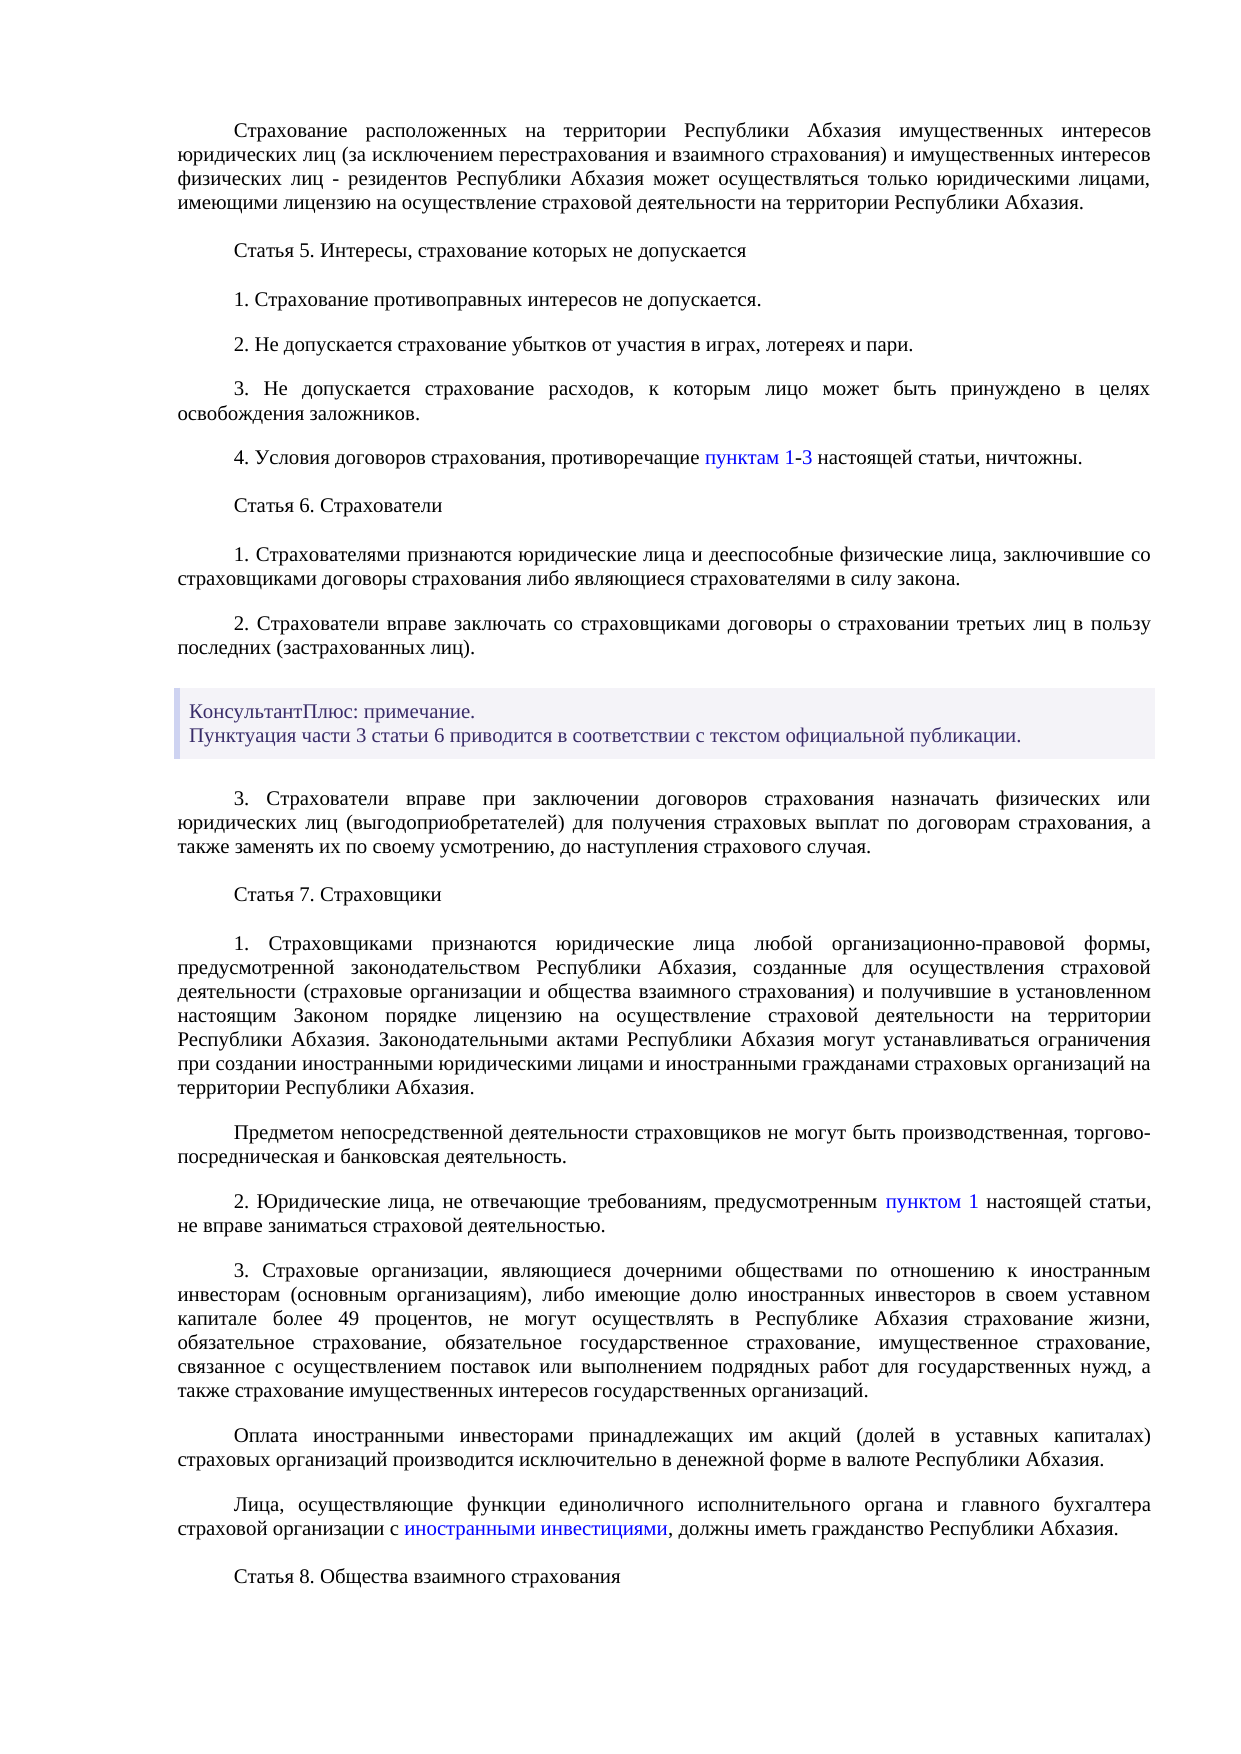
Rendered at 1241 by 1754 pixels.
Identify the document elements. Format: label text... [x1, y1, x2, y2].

text 2. Юридические лица, не отвечающие требованиям, предусмотренным пунктом 1 настоящей статьи, не вправе заниматься страховой деятельностью. [177, 1189, 1152, 1237]
text 1. Страховщиками признаются юридические лица любой организационно-правовой формы, предусмотренной законодательством Республики Абхазия, созданные для осуществления страховой деятельности (страховые организации и общества взаимного страхования) и получившие в установленном настоящим Законом порядке лицензию на осуществление страховой деятельности на территории Республики Абхазия. Законодательными актами Республики Абхазия могут устанавливаться ограничения при создании иностранными юридическими лицами и иностранными гражданами страховых организаций на территории Республики Абхазия. [177, 931, 1152, 1099]
text 2. Не допускается страхование убытков от участия в играх, лотереях и пари. [177, 331, 1152, 356]
text 1. Страхование противоправных интересов не допускается. [177, 287, 1152, 311]
text 3. Страхователи вправе при заключении договоров страхования назначать физических или юридических лиц (выгодоприобретателей) для получения страховых выплат по договорам страхования, а также заменять их по своему усмотрению, до наступления страхового случая. [177, 786, 1152, 858]
text 3. Не допускается страхование расходов, к которым лицо может быть принуждено в целях освобождения заложников. [177, 376, 1152, 424]
text Статья 7. Страховщики [177, 882, 1152, 906]
table_header КонсультантПлюс: примечание. Пунктуация части 3 статьи 6 приводится в соответствии с текстом официальной публикации. [180, 688, 1149, 759]
text Оплата иностранными инвесторами принадлежащих им акций (долей в уставных капиталах) страховых организаций производится исключительно в денежной форме в валюте Республики Абхазия. [177, 1423, 1152, 1471]
text Предметом непосредственной деятельности страховщиков не могут быть производственная, торгово-посредническая и банковская деятельность. [177, 1120, 1152, 1168]
text Страхование расположенных на территории Республики Абхазия имущественных интересов юридических лиц (за исключением перестрахования и взаимного страхования) и имущественных интересов физических лиц - резидентов Республики Абхазия может осуществляться только юридическими лицами, имеющими лицензию на осуществление страховой деятельности на территории Республики Абхазия. [177, 118, 1152, 214]
text Статья 8. Общества взаимного страхования [177, 1564, 1152, 1588]
text 2. Страхователи вправе заключать со страховщиками договоры о страховании третьих лиц в пользу последних (застрахованных лиц). [177, 611, 1152, 659]
text 3. Страховые организации, являющиеся дочерними обществами по отношению к иностранным инвесторам (основным организациям), либо имеющие долю иностранных инвесторов в своем уставном капитале более 49 процентов, не могут осуществлять в Республике Абхазия страхование жизни, обязательное страхование, обязательное государственное страхование, имущественное страхование, связанное с осуществлением поставок или выполнением подрядных работ для государственных нужд, а также страхование имущественных интересов государственных организаций. [177, 1258, 1152, 1402]
text Статья 5. Интересы, страхование которых не допускается [177, 238, 1152, 262]
text Статья 6. Страхователи [177, 493, 1152, 517]
text Лица, осуществляющие функции единоличного исполнительного органа и главного бухгалтера страховой организации с иностранными инвестициями, должны иметь гражданство Республики Абхазия. [177, 1492, 1152, 1540]
text 4. Условия договоров страхования, противоречащие пунктам 1-3 настоящей статьи, ничтожны. [177, 445, 1152, 469]
text 1. Страхователями признаются юридические лица и дееспособные физические лица, заключившие со страховщиками договоры страхования либо являющиеся страхователями в силу закона. [177, 542, 1152, 590]
